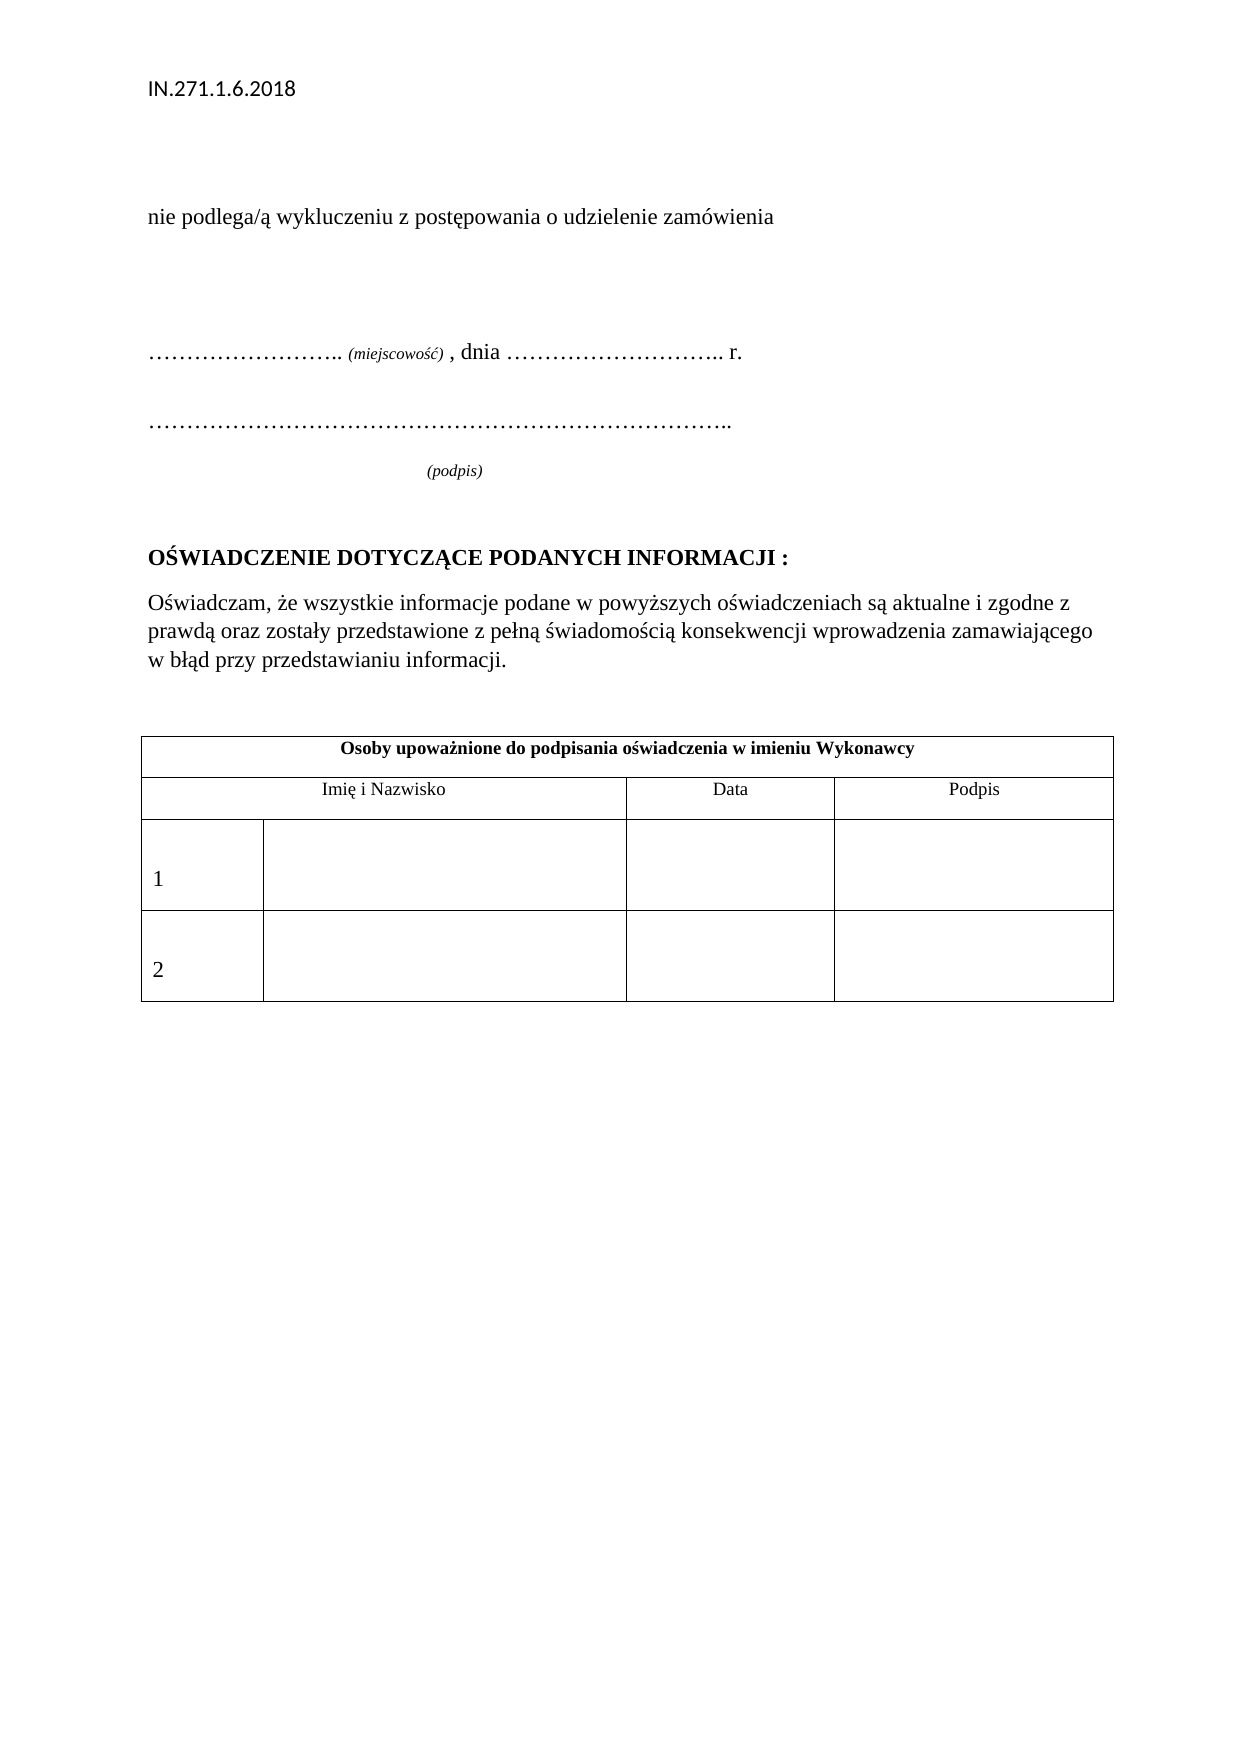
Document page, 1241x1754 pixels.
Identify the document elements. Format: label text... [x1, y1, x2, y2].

table_cell [627, 820, 834, 910]
table_cell Podpis [835, 778, 1113, 819]
text (podpis) [148, 460, 1107, 479]
table_header Osoby upoważnione do podpisania oświadczenia w imieniu Wykonawcy [142, 737, 1113, 777]
text Oświadczam, że wszystkie informacje podane w powyższych oświadczeniach są aktualne i zgodne z prawdą oraz zostały przedstawione z pełną świadomością konsekwencji wprowadzenia zamawiającego w błąd przy przedstawianiu informacji. [148, 589, 1107, 672]
table_cell [264, 820, 626, 910]
table_cell 1 [142, 820, 263, 910]
table_cell [627, 911, 834, 1001]
text nie podlega/ą wykluczeniu z postępowania o udzielenie zamówienia [148, 203, 1107, 229]
table_cell [835, 820, 1113, 910]
table_cell [835, 911, 1113, 1001]
table_cell 2 [142, 911, 263, 1001]
text …………………….. (miejscowość) , dnia ……………………….. r. [148, 338, 1107, 364]
table_cell Imię i Nazwisko [142, 778, 626, 819]
text ………………………………………………………………….. [148, 408, 1107, 434]
text OŚWIADCZENIE DOTYCZĄCE PODANYCH INFORMACJI : [148, 544, 1107, 570]
table_cell [264, 911, 626, 1001]
table_cell Data [627, 778, 834, 819]
